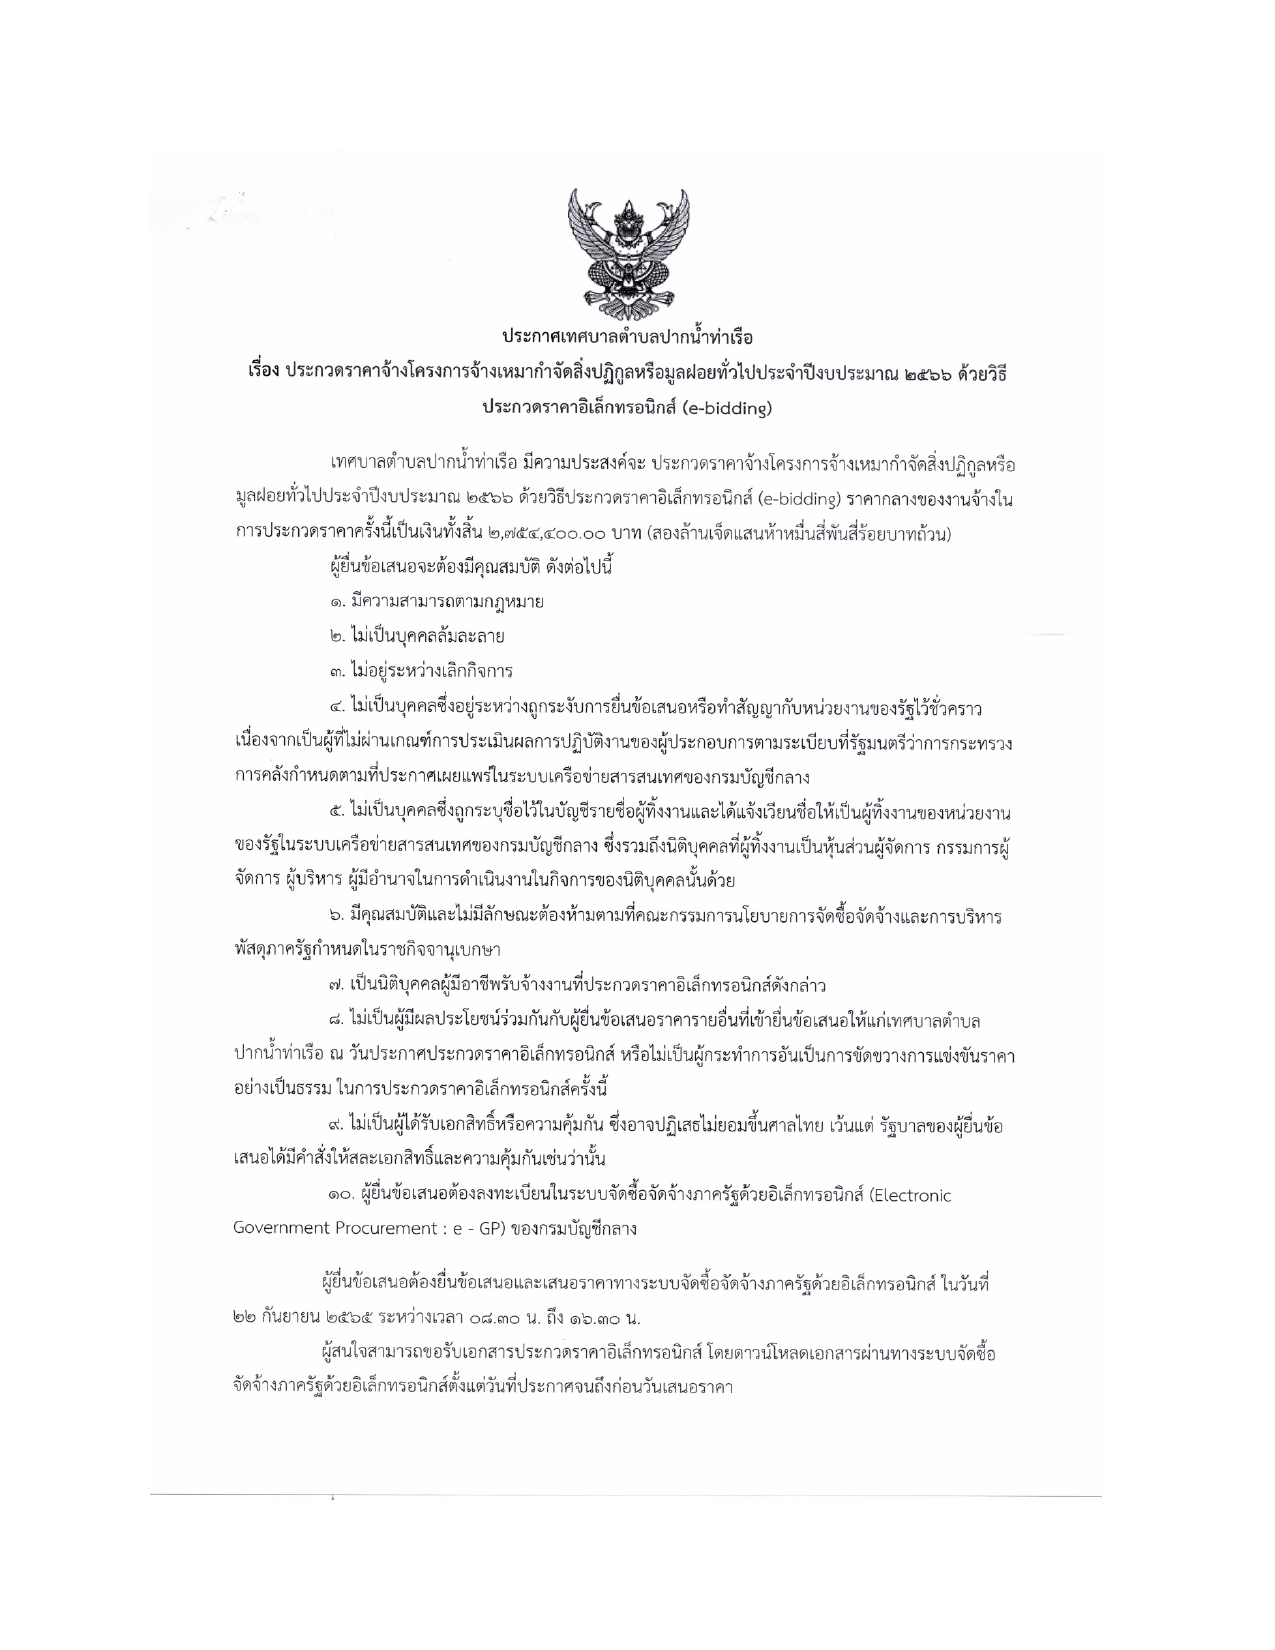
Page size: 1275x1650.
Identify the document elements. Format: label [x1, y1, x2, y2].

picture [150, 150, 1102, 1500]
